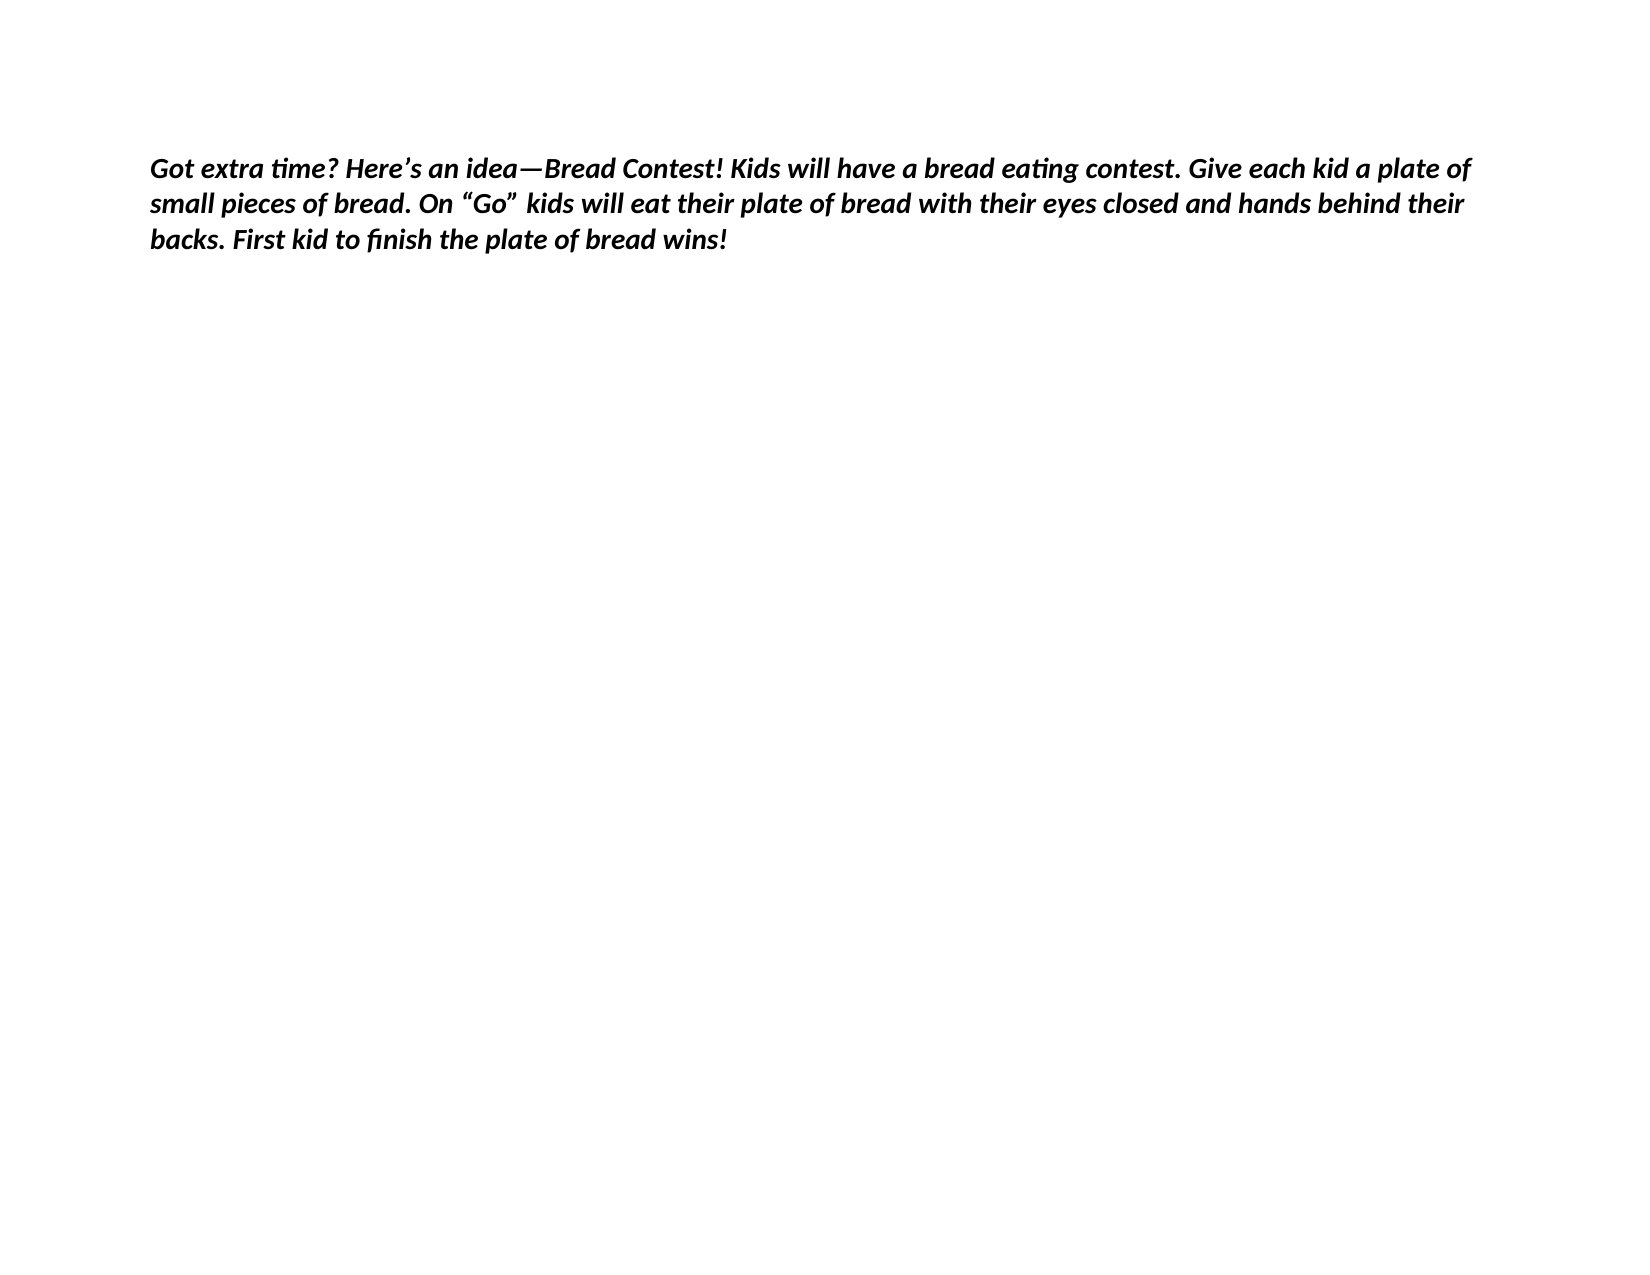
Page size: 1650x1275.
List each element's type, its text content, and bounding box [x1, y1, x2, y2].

text Got extra time? Here’s an idea—Bread Contest! Kids will have a bread eating contest. Give each kid a plate of small pieces of bread. On “Go” kids will eat their plate of bread with their eyes closed and hands behind their backs. First kid to finish the plate of bread wins! [150, 150, 1500, 257]
